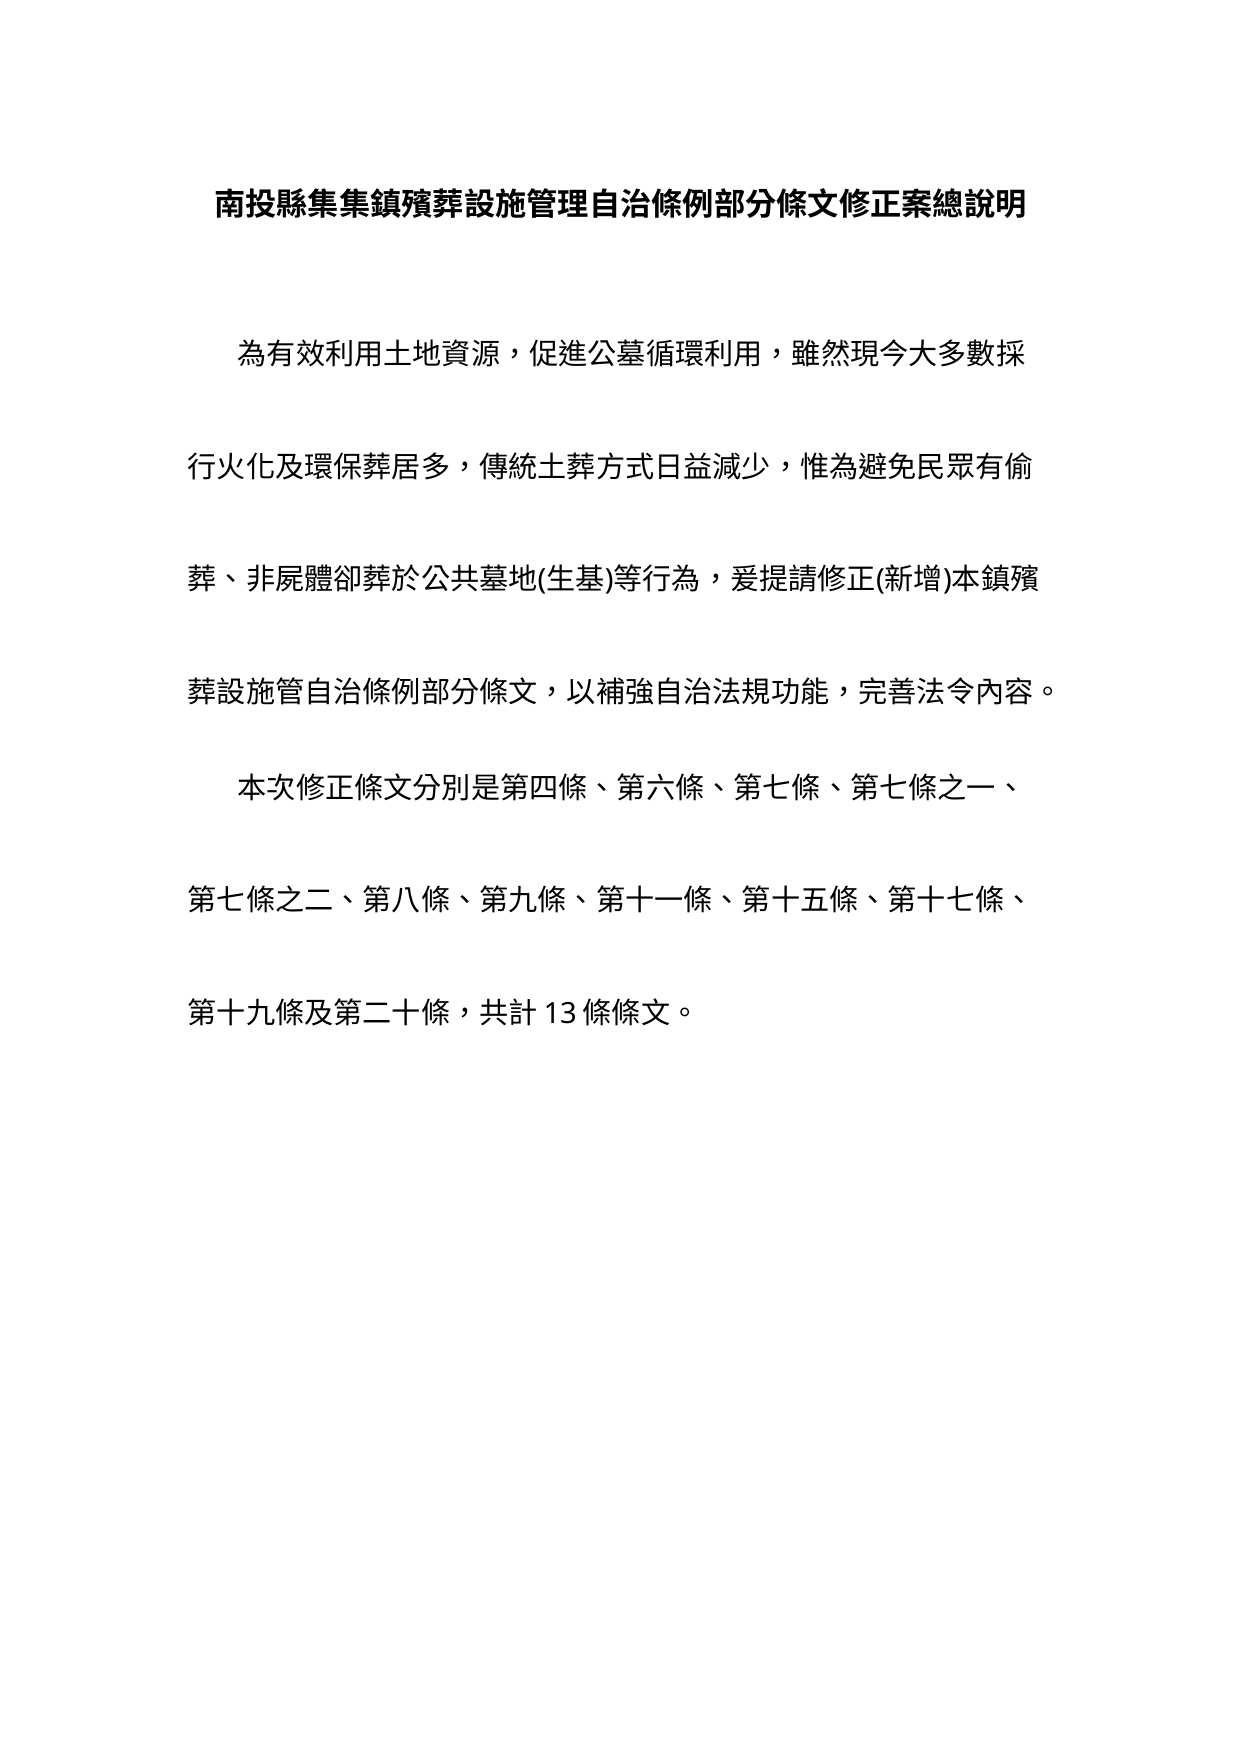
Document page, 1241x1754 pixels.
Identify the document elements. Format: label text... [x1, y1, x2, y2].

text 為有效利用土地資源，促進公墓循環利用，雖然現今大多數採行火化及環保葬居多，傳統土葬方式日益減少，惟為避免民眾有偷葬、非屍體卻葬於公共墓地(生基)等行為，爰提請修正(新增)本鎮殯葬設施管自治條例部分條文，以補強自治法規功能，完善法令內容。 [187, 314, 1053, 727]
text 南投縣集集鎮殯葬設施管理自治條例部分條文修正案總說明 [187, 164, 1053, 239]
text 本次修正條文分別是第四條、第六條、第七條、第七條之一、第七條之二、第八條、第九條、第十一條、第十五條、第十七條、第十九條及第二十條，共計13條條文。 [187, 748, 1053, 1048]
